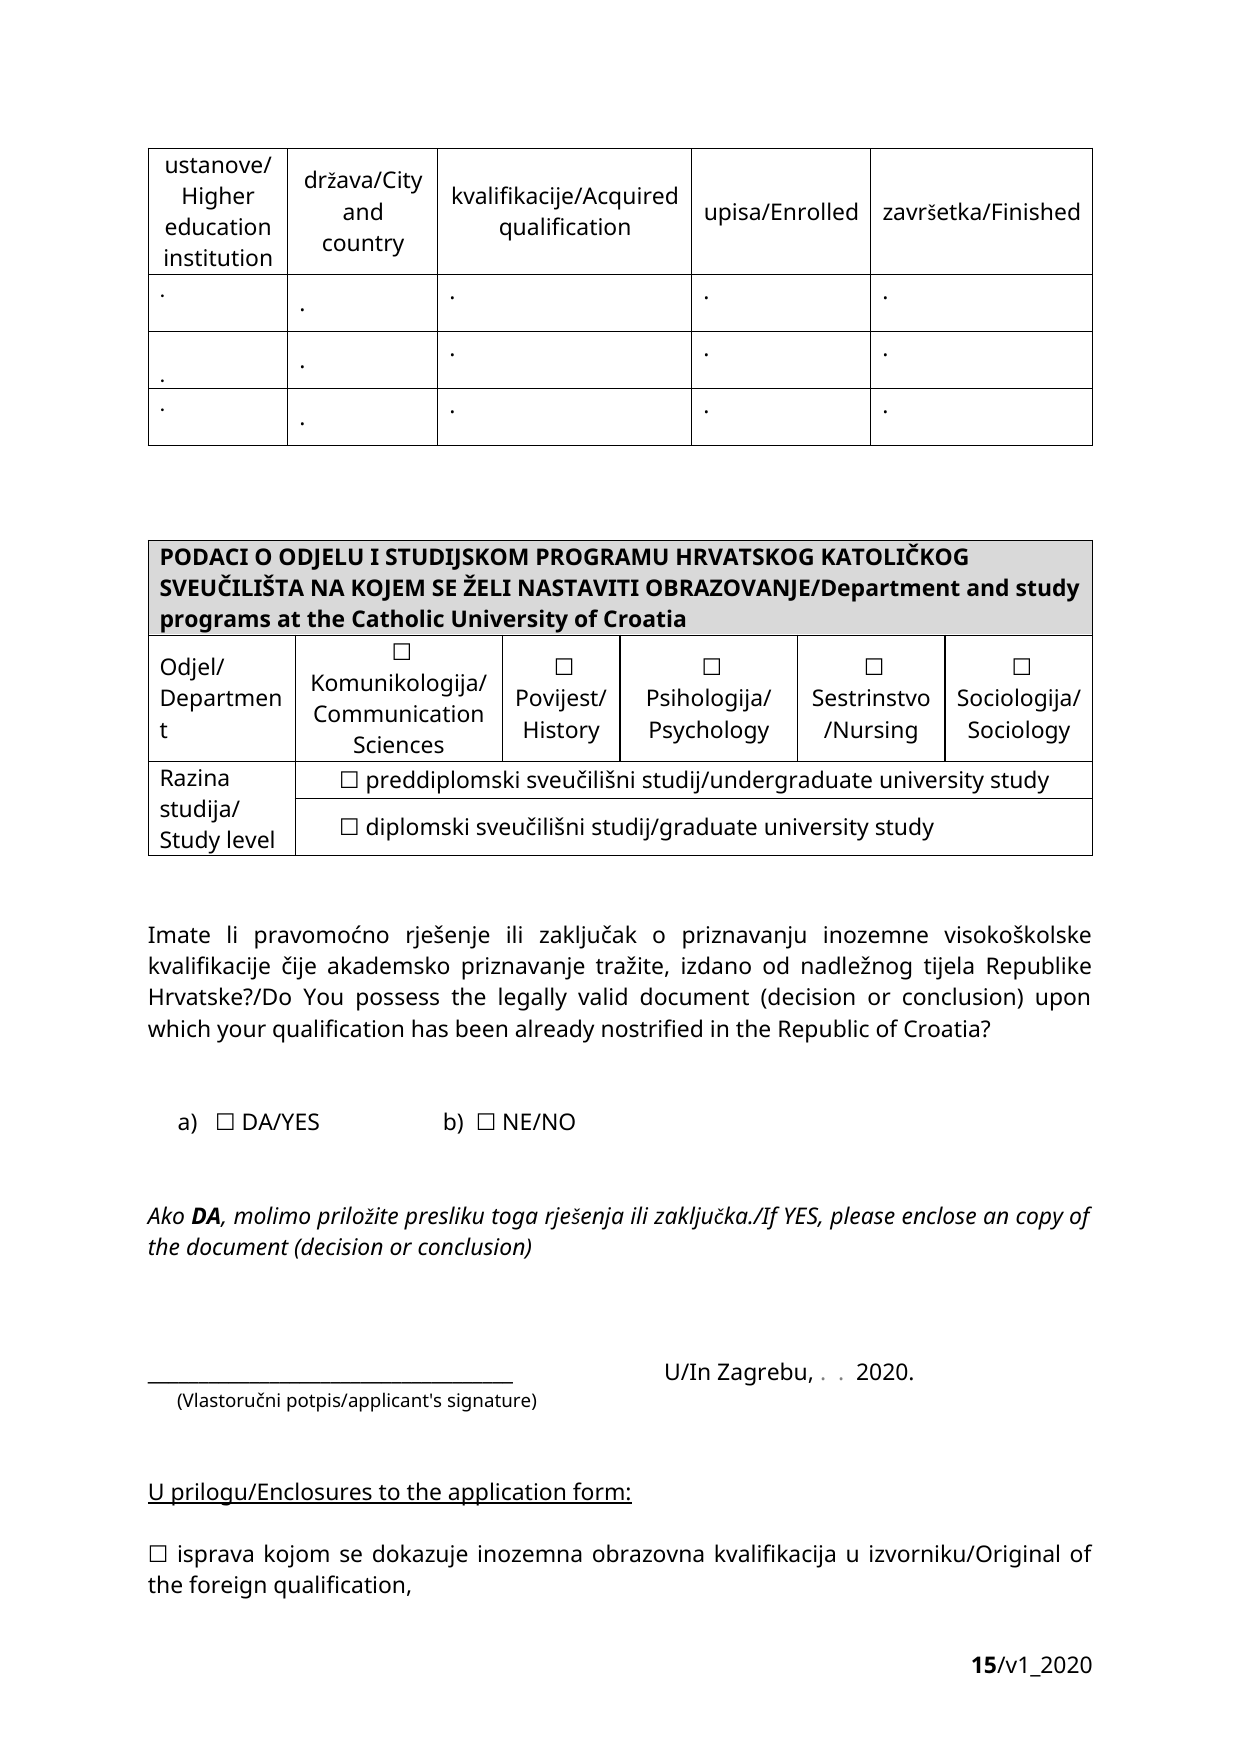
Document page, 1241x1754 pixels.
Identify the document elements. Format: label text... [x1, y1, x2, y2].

text U prilogu/Enclosures to the application form: [148, 1476, 1093, 1507]
text ____________________________________ U/In Zagrebu, [148, 1356, 1093, 1388]
table_header PODACI O ODJELU I STUDIJSKOM PROGRAMU HRVATSKOG KATOLIČKOG SVEUČILIŠTA NA KOJEM SE ŽELI NASTAVITI OBRAZOVANJE/Department and study programs at the Catholic University of Croatia [149, 541, 1092, 634]
table_cell Psihologija/ Psychology [621, 636, 797, 761]
table_cell Odjel/ Department [149, 636, 295, 761]
table_cell [149, 332, 287, 388]
table_cell Sestrinstvo/Nursing [798, 636, 944, 761]
text (Vlastoručni potpis/applicant's signature) [148, 1388, 1093, 1413]
table_cell Razina studija/ Study level [149, 762, 295, 855]
text a) DA/YES b) NE/NO [148, 1106, 1093, 1138]
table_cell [149, 149, 287, 274]
table_cell preddiplomski sveučilišni studij/undergraduate university study [296, 762, 1092, 798]
table_cell Povijest/History [503, 636, 619, 761]
table_cell [149, 389, 287, 445]
table_cell [149, 275, 287, 331]
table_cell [438, 149, 691, 274]
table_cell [692, 149, 870, 274]
table_cell Komunikologija/Communication Sciences [296, 636, 502, 761]
text Imate li pravomoćno rješenje ili zaključak o priznavanju inozemne visokoškolske kvalifikacije čije akademsko priznavanje tražite, izdano od nadležnog tijela Republike Hrvatske?/Do You possess the legally valid document (decision or conclusion) upon which your qualification has been already nostrified in the Republic of Croatia? [148, 919, 1093, 1044]
table_cell diplomski sveučilišni studij/graduate university study [296, 799, 1092, 855]
text Ako DA, molimo priložite presliku toga rješenja ili zaključka./If YES, please enclose an copy of the document (decision or conclusion) [148, 1200, 1093, 1263]
table_cell Sociologija/Sociology [946, 636, 1092, 761]
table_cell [871, 149, 1092, 274]
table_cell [288, 149, 437, 274]
text isprava kojom se dokazuje inozemna obrazovna kvalifikacija u izvorniku/Original of the foreign qualification, [148, 1538, 1093, 1601]
